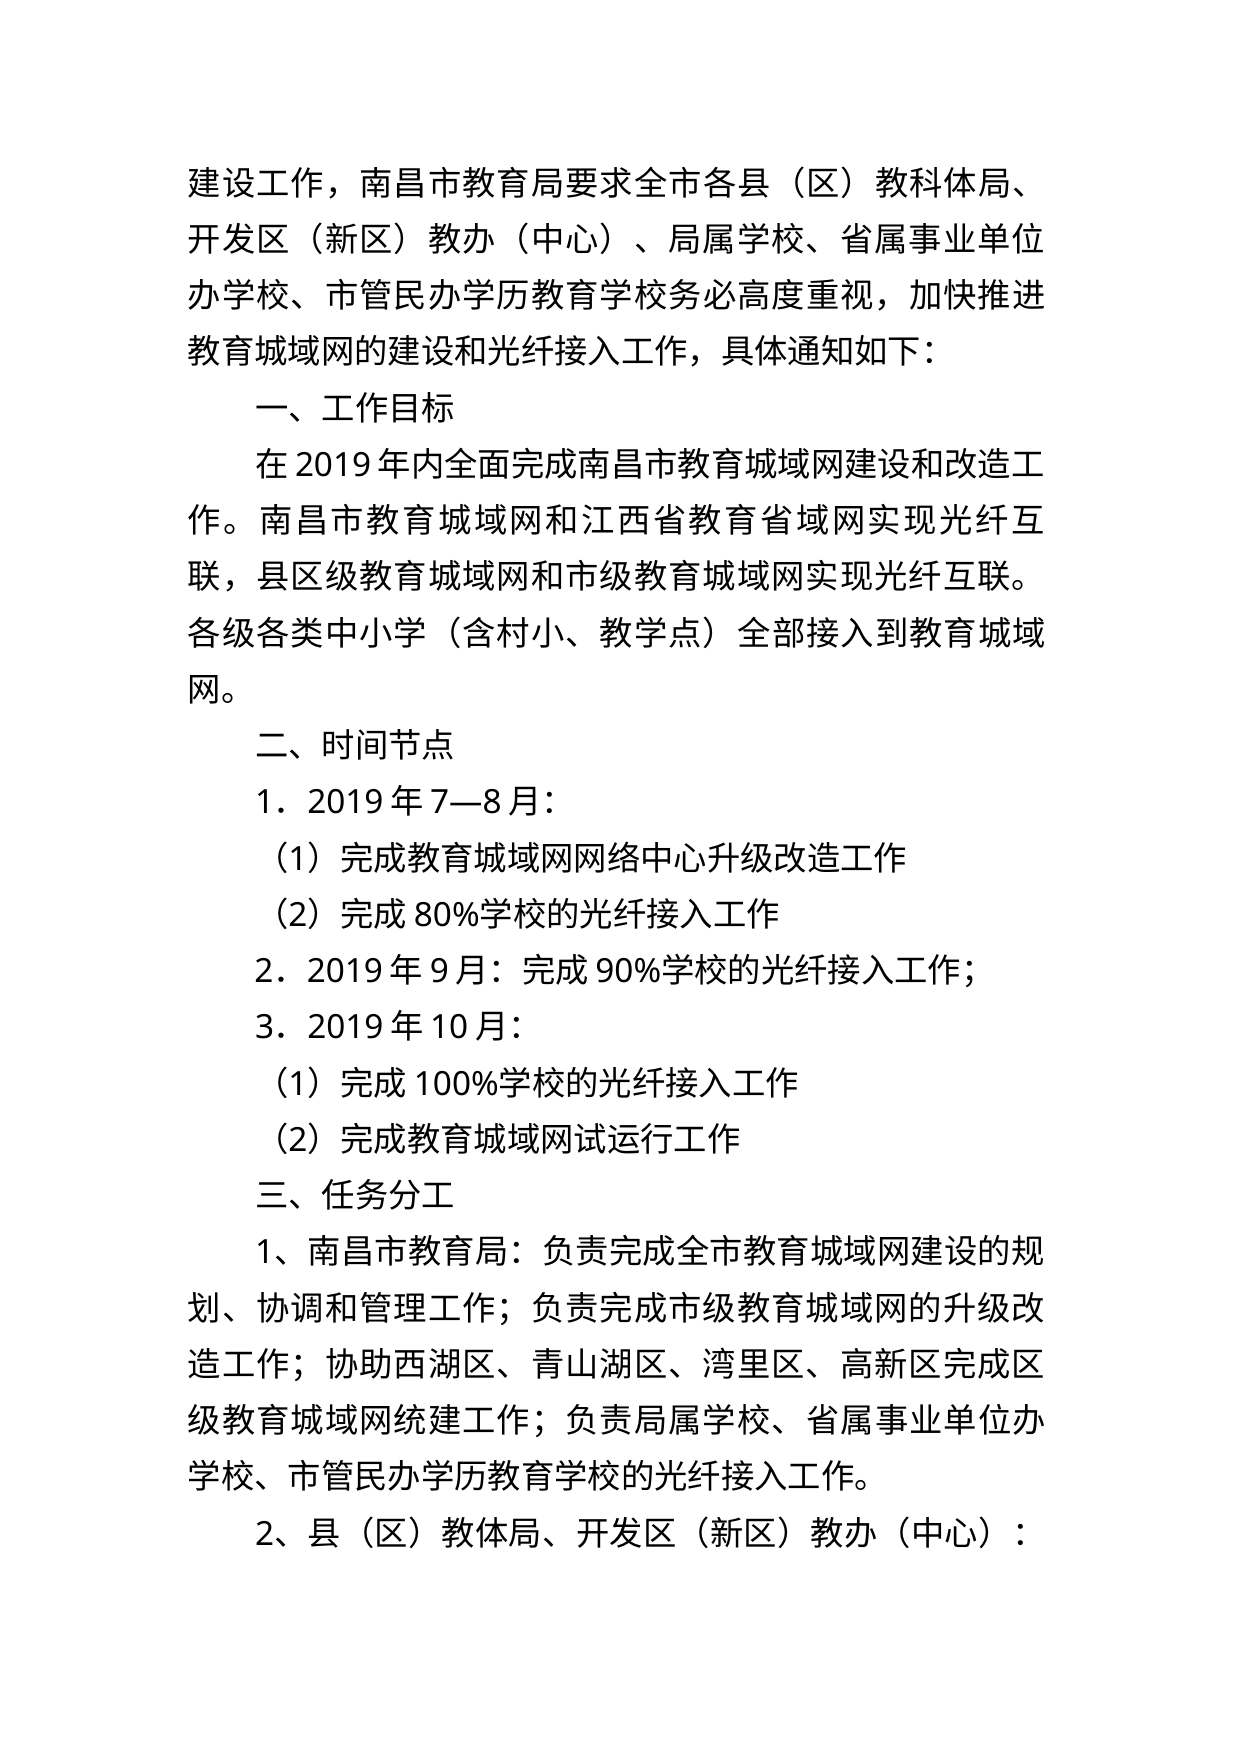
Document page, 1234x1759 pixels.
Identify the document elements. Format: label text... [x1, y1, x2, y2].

text 2．2019年9月：完成90%学校的光纤接入工作； [187, 937, 1046, 994]
text 三、任务分工 [187, 1162, 1046, 1219]
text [187, 1500, 1046, 1556]
text （1）完成教育城域网网络中心升级改造工作 [187, 825, 1046, 881]
text （1）完成100%学校的光纤接入工作 [187, 1050, 1046, 1106]
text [187, 150, 1046, 375]
text 在2019年内全面完成南昌市教育城域网建设和改造工作。南昌市教育城域网和江西省教育省域网实现光纤互联，县区级教育城域网和市级教育城域网实现光纤互联。各级各类中小学（含村小、教学点）全部接入到教育城域网。 [187, 431, 1046, 712]
text 3．2019年10月： [187, 994, 1046, 1050]
text （2）完成教育城域网试运行工作 [187, 1106, 1046, 1162]
text 1．2019年7—8月： [187, 769, 1046, 825]
text 1、南昌市教育局：负责完成全市教育城域网建设的规划、协调和管理工作；负责完成市级教育城域网的升级改造工作；协助西湖区、青山湖区、湾里区、高新区完成区级教育城域网统建工作；负责局属学校、省属事业单位办学校、市管民办学历教育学校的光纤接入工作。 [187, 1219, 1046, 1500]
text 二、时间节点 [187, 712, 1046, 769]
text 一、工作目标 [187, 375, 1046, 431]
text （2）完成80%学校的光纤接入工作 [187, 881, 1046, 937]
